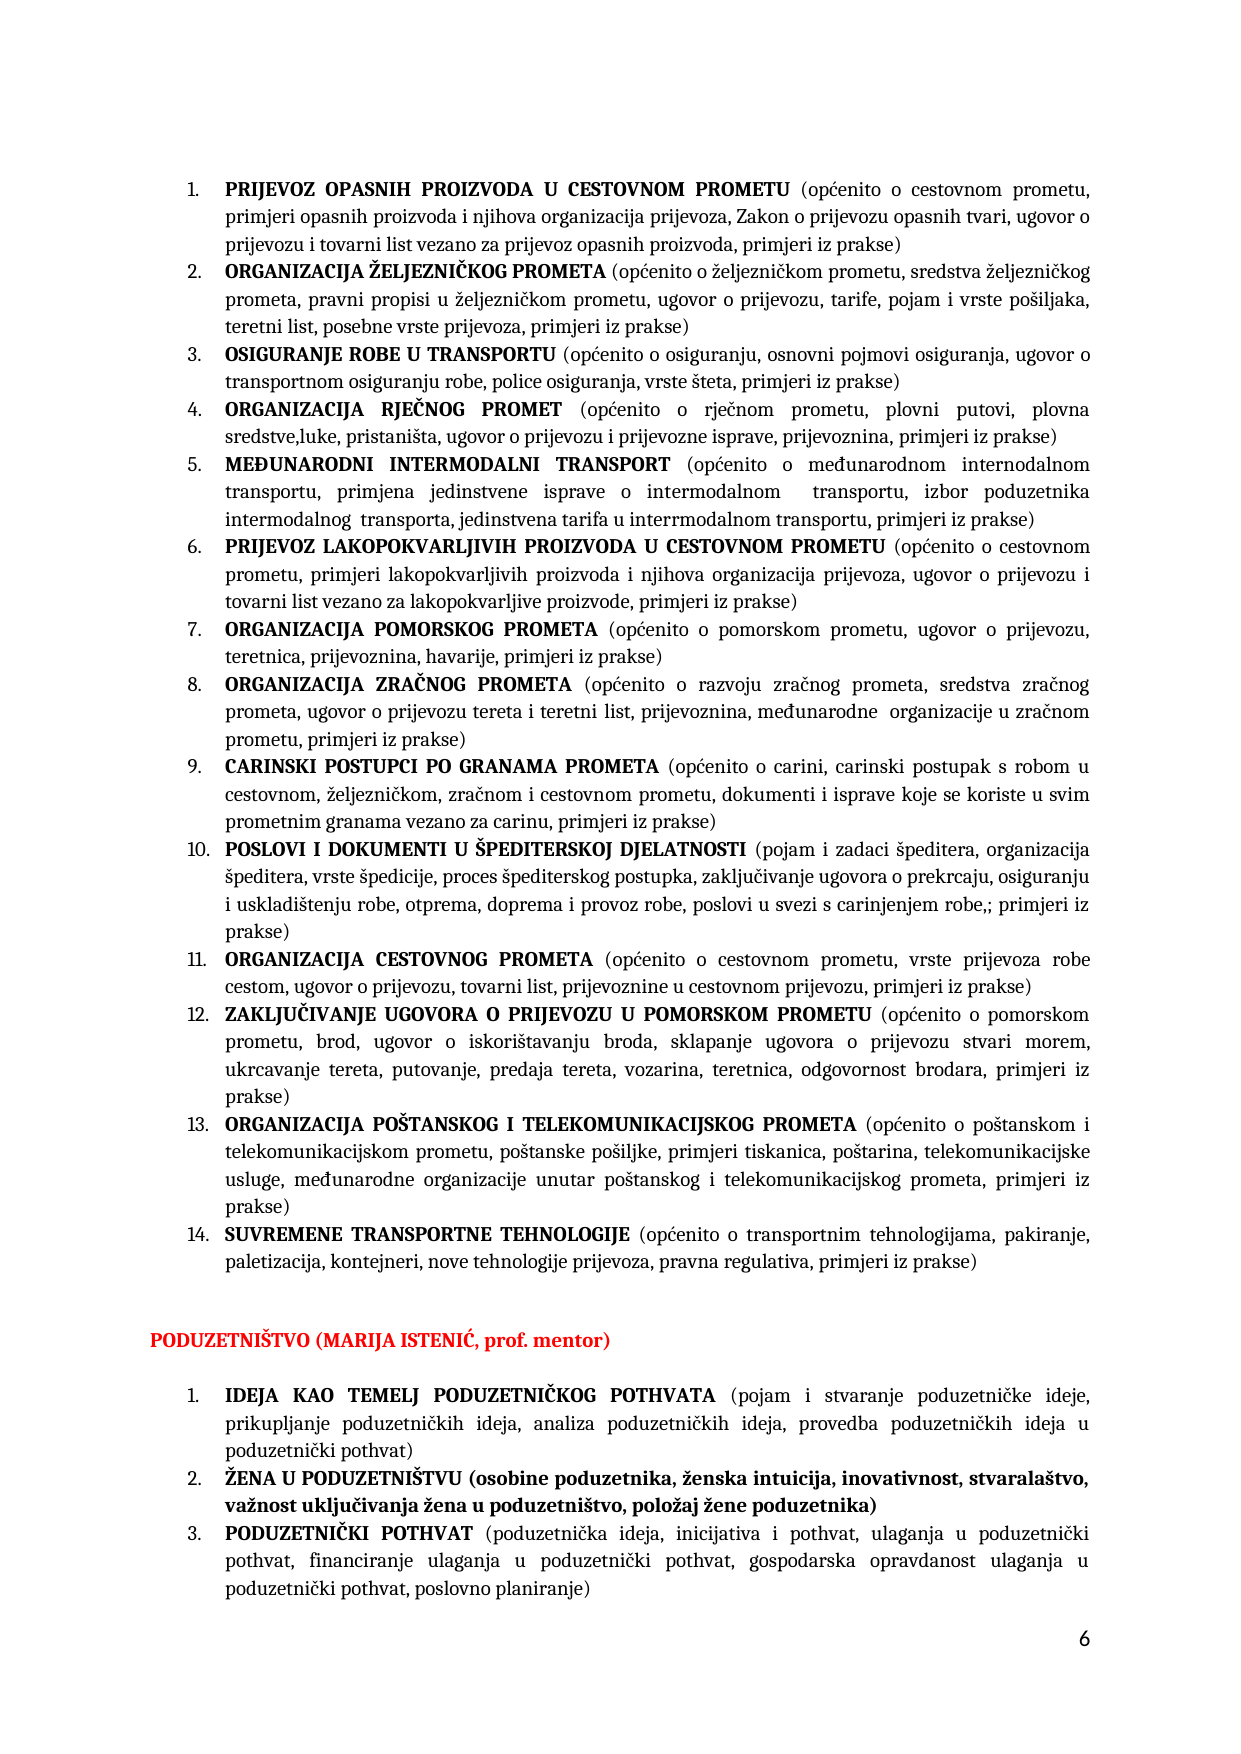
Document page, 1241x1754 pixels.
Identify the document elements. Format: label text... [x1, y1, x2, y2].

list ORGANIZACIJA RJEČNOG PROMET (općenito o rječnom prometu, plovni putovi, plovna sredstve,luke, pristaništa, ugovor o prijevozu i prijevozne isprave, prijevoznina, primjeri iz prakse) [187, 397, 1090, 449]
list ORGANIZACIJA CESTOVNOG PROMETA (općenito o cestovnom prometu, vrste prijevoza robe cestom, ugovor o prijevozu, tovarni list, prijevoznine u cestovnom prijevozu, primjeri iz prakse) [187, 947, 1090, 999]
list ORGANIZACIJA POŠTANSKOG I TELEKOMUNIKACIJSKOG PROMETA (općenito o poštanskom i telekomunikacijskom prometu, poštanske pošiljke, primjeri tiskanica, poštarina, telekomunikacijske usluge, međunarodne organizacije unutar poštanskog i telekomunikacijskog prometa, primjeri iz prakse) [187, 1112, 1090, 1219]
list CARINSKI POSTUPCI PO GRANAMA PROMETA (općenito o carini, carinski postupak s robom u cestovnom, željezničkom, zračnom i cestovnom prometu, dokumenti i isprave koje se koriste u svim prometnim granama vezano za carinu, primjeri iz prakse) [187, 755, 1090, 834]
list IDEJA KAO TEMELJ PODUZETNIČKOG POTHVATA (pojam i stvaranje poduzetničke ideje, prikupljanje poduzetničkih ideja, analiza poduzetničkih ideja, provedba poduzetničkih ideja u poduzetnički pothvat) [187, 1384, 1090, 1463]
list ORGANIZACIJA ZRAČNOG PROMETA (općenito o razvoju zračnog prometa, sredstva zračnog prometa, ugovor o prijevozu tereta i teretni list, prijevoznina, međunarodne organizacije u zračnom prometu, primjeri iz prakse) [187, 672, 1090, 751]
list PRIJEVOZ OPASNIH PROIZVODA U CESTOVNOM PROMETU (općenito o cestovnom prometu, primjeri opasnih proizvoda i njihova organizacija prijevoza, Zakon o prijevozu opasnih tvari, ugovor o prijevozu i tovarni list vezano za prijevoz opasnih proizvoda, primjeri iz prakse) [187, 177, 1090, 256]
list ŽENA U PODUZETNIŠTVU (osobine poduzetnika, ženska intuicija, inovativnost, stvaralaštvo, važnost uključivanja žena u poduzetništvo, položaj žene poduzetnika) [187, 1466, 1090, 1518]
list PRIJEVOZ LAKOPOKVARLJIVIH PROIZVODA U CESTOVNOM PROMETU (općenito o cestovnom prometu, primjeri lakopokvarljivih proizvoda i njihova organizacija prijevoza, ugovor o prijevozu i tovarni list vezano za lakopokvarljive proizvode, primjeri iz prakse) [187, 535, 1090, 614]
list OSIGURANJE ROBE U TRANSPORTU (općenito o osiguranju, osnovni pojmovi osiguranja, ugovor o transportnom osiguranju robe, police osiguranja, vrste šteta, primjeri iz prakse) [187, 342, 1090, 394]
list ORGANIZACIJA ŽELJEZNIČKOG PROMETA (općenito o željezničkom prometu, sredstva željezničkog prometa, pravni propisi u željezničkom prometu, ugovor o prijevozu, tarife, pojam i vrste pošiljaka, teretni list, posebne vrste prijevoza, primjeri iz prakse) [187, 260, 1090, 339]
list ZAKLJUČIVANJE UGOVORA O PRIJEVOZU U POMORSKOM PROMETU (općenito o pomorskom prometu, brod, ugovor o iskorištavanju broda, sklapanje ugovora o prijevozu stvari morem, ukrcavanje tereta, putovanje, predaja tereta, vozarina, teretnica, odgovornost brodara, primjeri iz prakse) [187, 1002, 1090, 1109]
list POSLOVI I DOKUMENTI U ŠPEDITERSKOJ DJELATNOSTI (pojam i zadaci špeditera, organizacija špeditera, vrste špedicije, proces špediterskog postupka, zaključivanje ugovora o prekrcaju, osiguranju i uskladištenju robe, otprema, doprema i provoz robe, poslovi u svezi s carinjenjem robe,; primjeri iz prakse) [187, 837, 1090, 944]
list MEĐUNARODNI INTERMODALNI TRANSPORT (općenito o međunarodnom internodalnom transportu, primjena jedinstvene isprave o intermodalnom transportu, izbor poduzetnika intermodalnog transporta, jedinstvena tarifa u interrmodalnom transportu, primjeri iz prakse) [187, 452, 1090, 531]
text PODUZETNIŠTVO (MARIJA ISTENIĆ, prof. mentor) [150, 1329, 1090, 1353]
list PODUZETNIČKI POTHVAT (poduzetnička ideja, inicijativa i pothvat, ulaganja u poduzetnički pothvat, financiranje ulaganja u poduzetnički pothvat, gospodarska opravdanost ulaganja u poduzetnički pothvat, poslovno planiranje) [187, 1521, 1090, 1600]
list SUVREMENE TRANSPORTNE TEHNOLOGIJE (općenito o transportnim tehnologijama, pakiranje, paletizacija, kontejneri, nove tehnologije prijevoza, pravna regulativa, primjeri iz prakse) [187, 1222, 1090, 1274]
list ORGANIZACIJA POMORSKOG PROMETA (općenito o pomorskom prometu, ugovor o prijevozu, teretnica, prijevoznina, havarije, primjeri iz prakse) [187, 617, 1090, 669]
